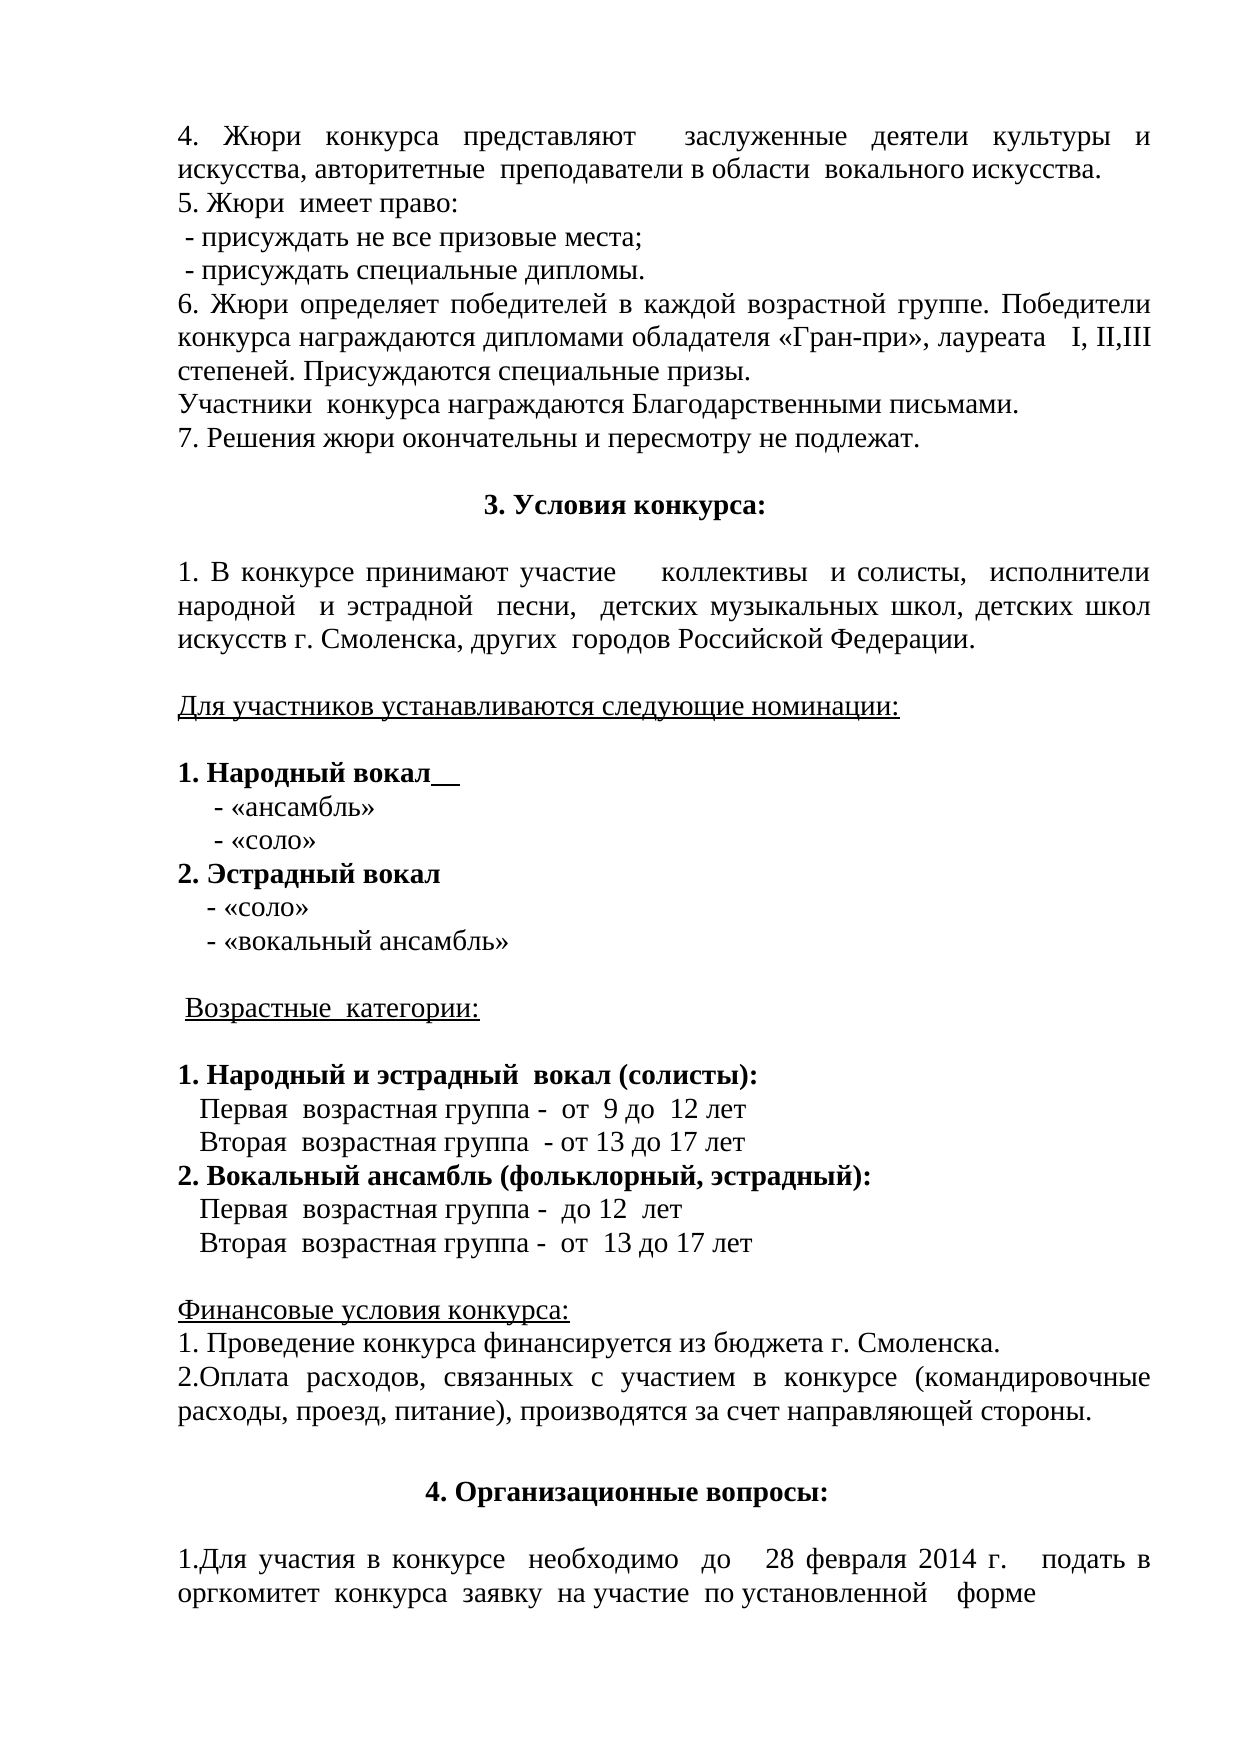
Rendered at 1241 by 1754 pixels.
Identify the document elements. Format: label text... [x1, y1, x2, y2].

text - «соло» [177, 822, 1152, 856]
text 6. Жюри определяет победителей в каждой возрастной группе. Победители конкурса награждаются дипломами обладателя «Гран-при», лауреата I, II,III степеней. Присуждаются специальные призы. [177, 286, 1152, 386]
text 5. Жюри имеет право: [177, 185, 1152, 219]
text - «соло» [177, 889, 1152, 923]
text Вторая возрастная группа - от 13 до 17 лет [177, 1225, 1152, 1258]
text 7. Решения жюри окончательны и пересмотру не подлежат. [177, 420, 1152, 453]
text 2. Эстрадный вокал [177, 856, 1152, 889]
text 1. Народный вокал [177, 755, 1152, 789]
text Участники конкурса награждаются Благодарственными письмами. [177, 386, 1152, 420]
text - «вокальный ансамбль» [177, 923, 1152, 957]
text 4. Организационные вопросы: [177, 1474, 1152, 1508]
text - присуждать не все призовые места; [177, 219, 1152, 252]
text Для участников устанавливаются следующие номинации: [177, 688, 1152, 722]
text 2.Оплата расходов, связанных с участием в конкурсе (командировочные расходы, проезд, питание), производятся за счет направляющей стороны. [177, 1359, 1152, 1426]
text - присуждать специальные дипломы. [177, 252, 1152, 286]
text Вторая возрастная группа - от 13 до 17 лет [177, 1124, 1152, 1158]
text - «ансамбль» [177, 789, 1152, 822]
text Первая возрастная группа - до 12 лет [177, 1191, 1152, 1225]
text Финансовые условия конкурса: [177, 1292, 1152, 1326]
text 4. Жюри конкурса представляют заслуженные деятели культуры и искусства, авторитетные преподаватели в области вокального искусства. [177, 118, 1152, 185]
text 1. Проведение конкурса финансируется из бюджета г. Смоленска. [177, 1326, 1152, 1359]
text 1.Для участия в конкурсе необходимо до 28 февраля . подать в оргкомитет конкурса заявку на участие по установленной форме [177, 1541, 1152, 1608]
text 1. В конкурсе принимают участие коллективы и солисты, исполнители народной и эстрадной песни, детских музыкальных школ, детских школ искусств г. Смоленска, других городов Российской Федерации. [177, 554, 1152, 655]
text 2. Вокальный ансамбль (фольклорный, эстрадный): [177, 1158, 1152, 1191]
text 1. Народный и эстрадный вокал (солисты): [177, 1057, 1152, 1091]
text Первая возрастная группа - от 9 до 12 лет [177, 1091, 1152, 1124]
text 3. Условия конкурса: [177, 487, 1152, 521]
text Возрастные категории: [177, 990, 1152, 1024]
